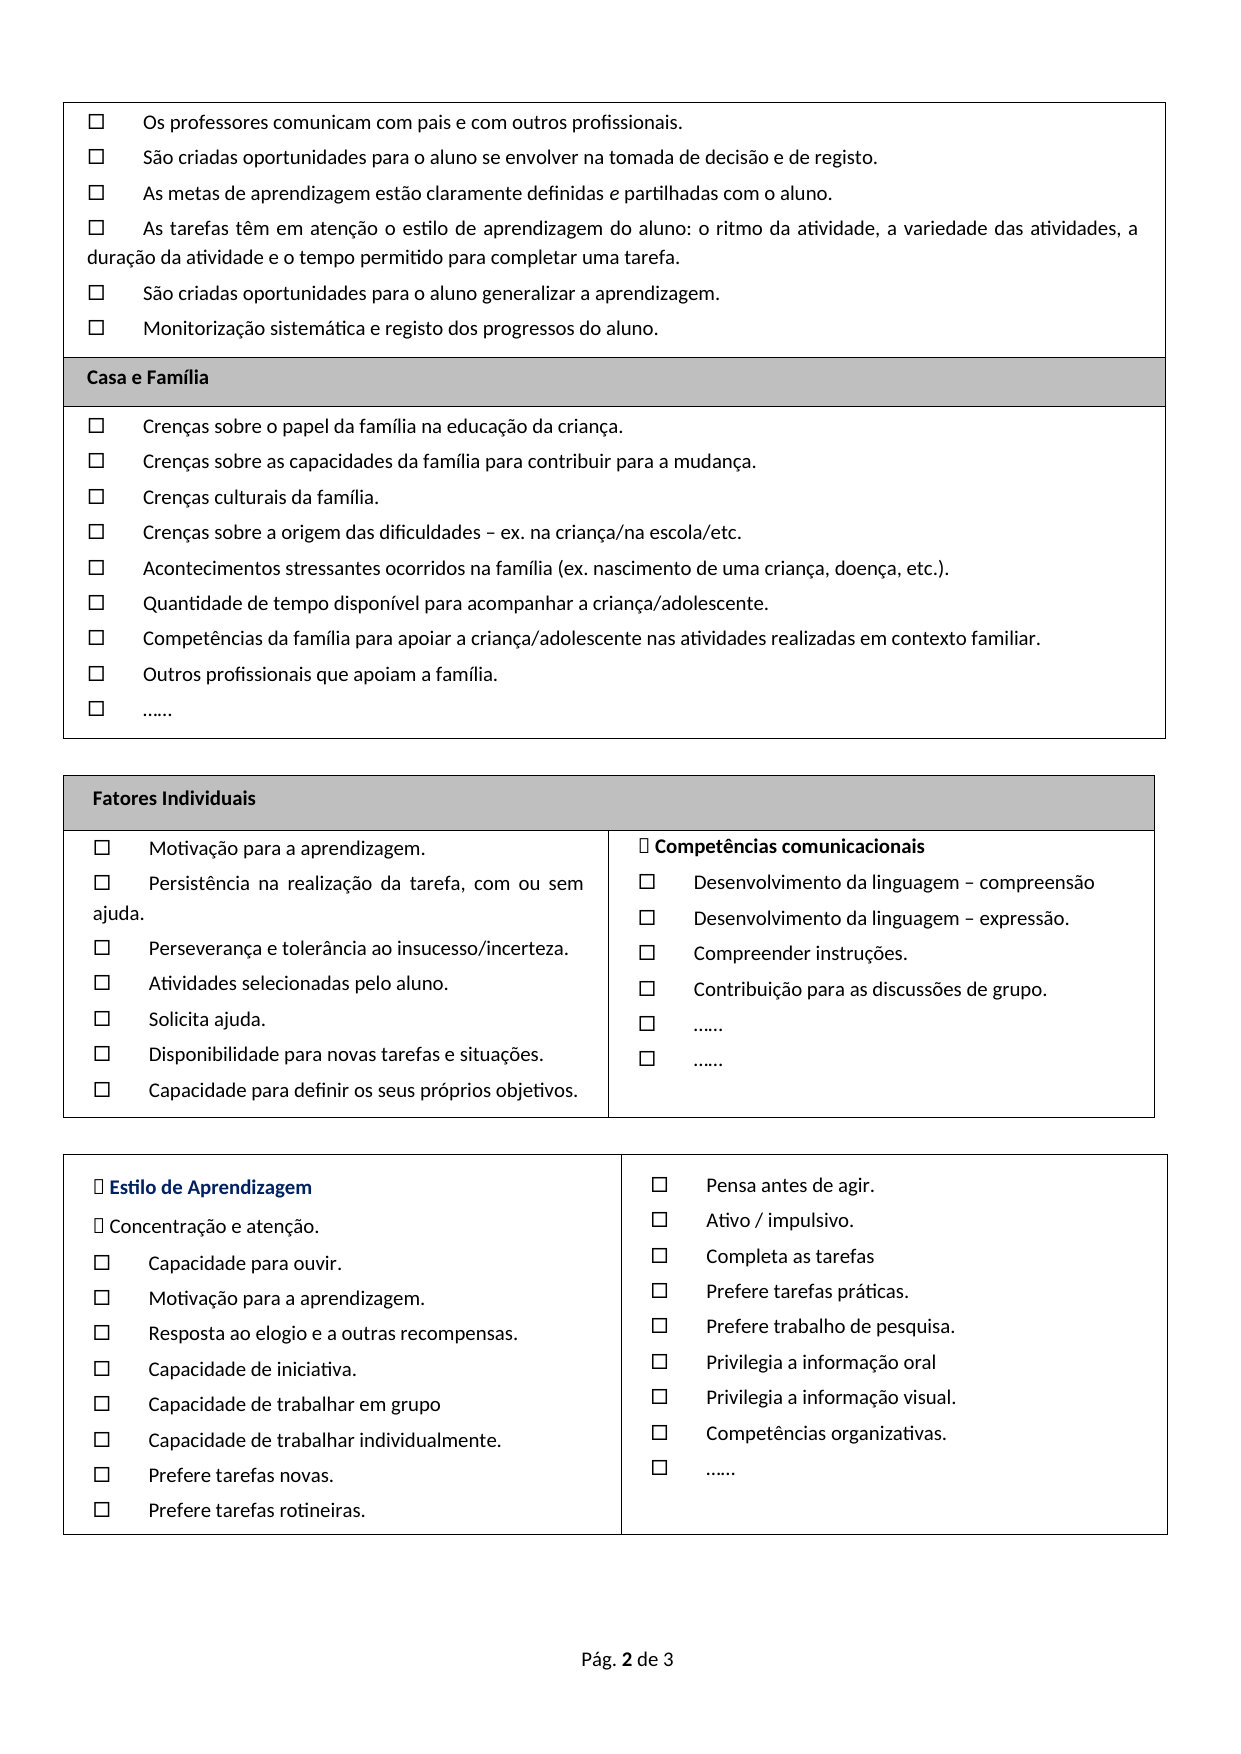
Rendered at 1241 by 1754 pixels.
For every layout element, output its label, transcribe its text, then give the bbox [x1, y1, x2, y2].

table_cell  Competências comunicacionais Desenvolvimento da linguagem – compreensão Desenvolvimento da linguagem – expressão. Compreender instruções. Contribuição para as discussões de grupo. …… …… [609, 831, 1154, 1117]
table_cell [64, 103, 1165, 357]
table_cell Crenças sobre o papel da família na educação da criança. Crenças sobre as capacidades da família para contribuir para a mudança. Crenças culturais da família. Crenças sobre a origem das dificuldades – ex. na criança/na escola/etc. Acontecimentos stressantes ocorridos na família (ex. nascimento de uma criança, doença, etc.). Quantidade de tempo disponível para acompanhar a criança/adolescente. Competências da família para apoiar a criança/adolescente nas atividades realizadas em contexto familiar. Outros profissionais que apoiam a família. …… [64, 407, 1165, 738]
table_cell Motivação para a aprendizagem. Persistência na realização da tarefa, com ou sem ajuda. Perseverança e tolerância ao insucesso/incerteza. Atividades selecionadas pelo aluno. Solicita ajuda. Disponibilidade para novas tarefas e situações. Capacidade para definir os seus próprios objetivos. [64, 831, 608, 1117]
table_header  Estilo de Aprendizagem  Concentração e atenção. Capacidade para ouvir. Motivação para a aprendizagem. Resposta ao elogio e a outras recompensas. Capacidade de iniciativa. Capacidade de trabalhar em grupo Capacidade de trabalhar individualmente. Prefere tarefas novas. Prefere tarefas rotineiras. [64, 1155, 621, 1534]
table_cell Casa e Família [64, 358, 1165, 406]
table_header Fatores Individuais [64, 776, 1154, 830]
table_header Pensa antes de agir. Ativo / impulsivo. Completa as tarefas Prefere tarefas práticas. Prefere trabalho de pesquisa. Privilegia a informação oral Privilegia a informação visual. Competências organizativas. …… [622, 1155, 1167, 1534]
